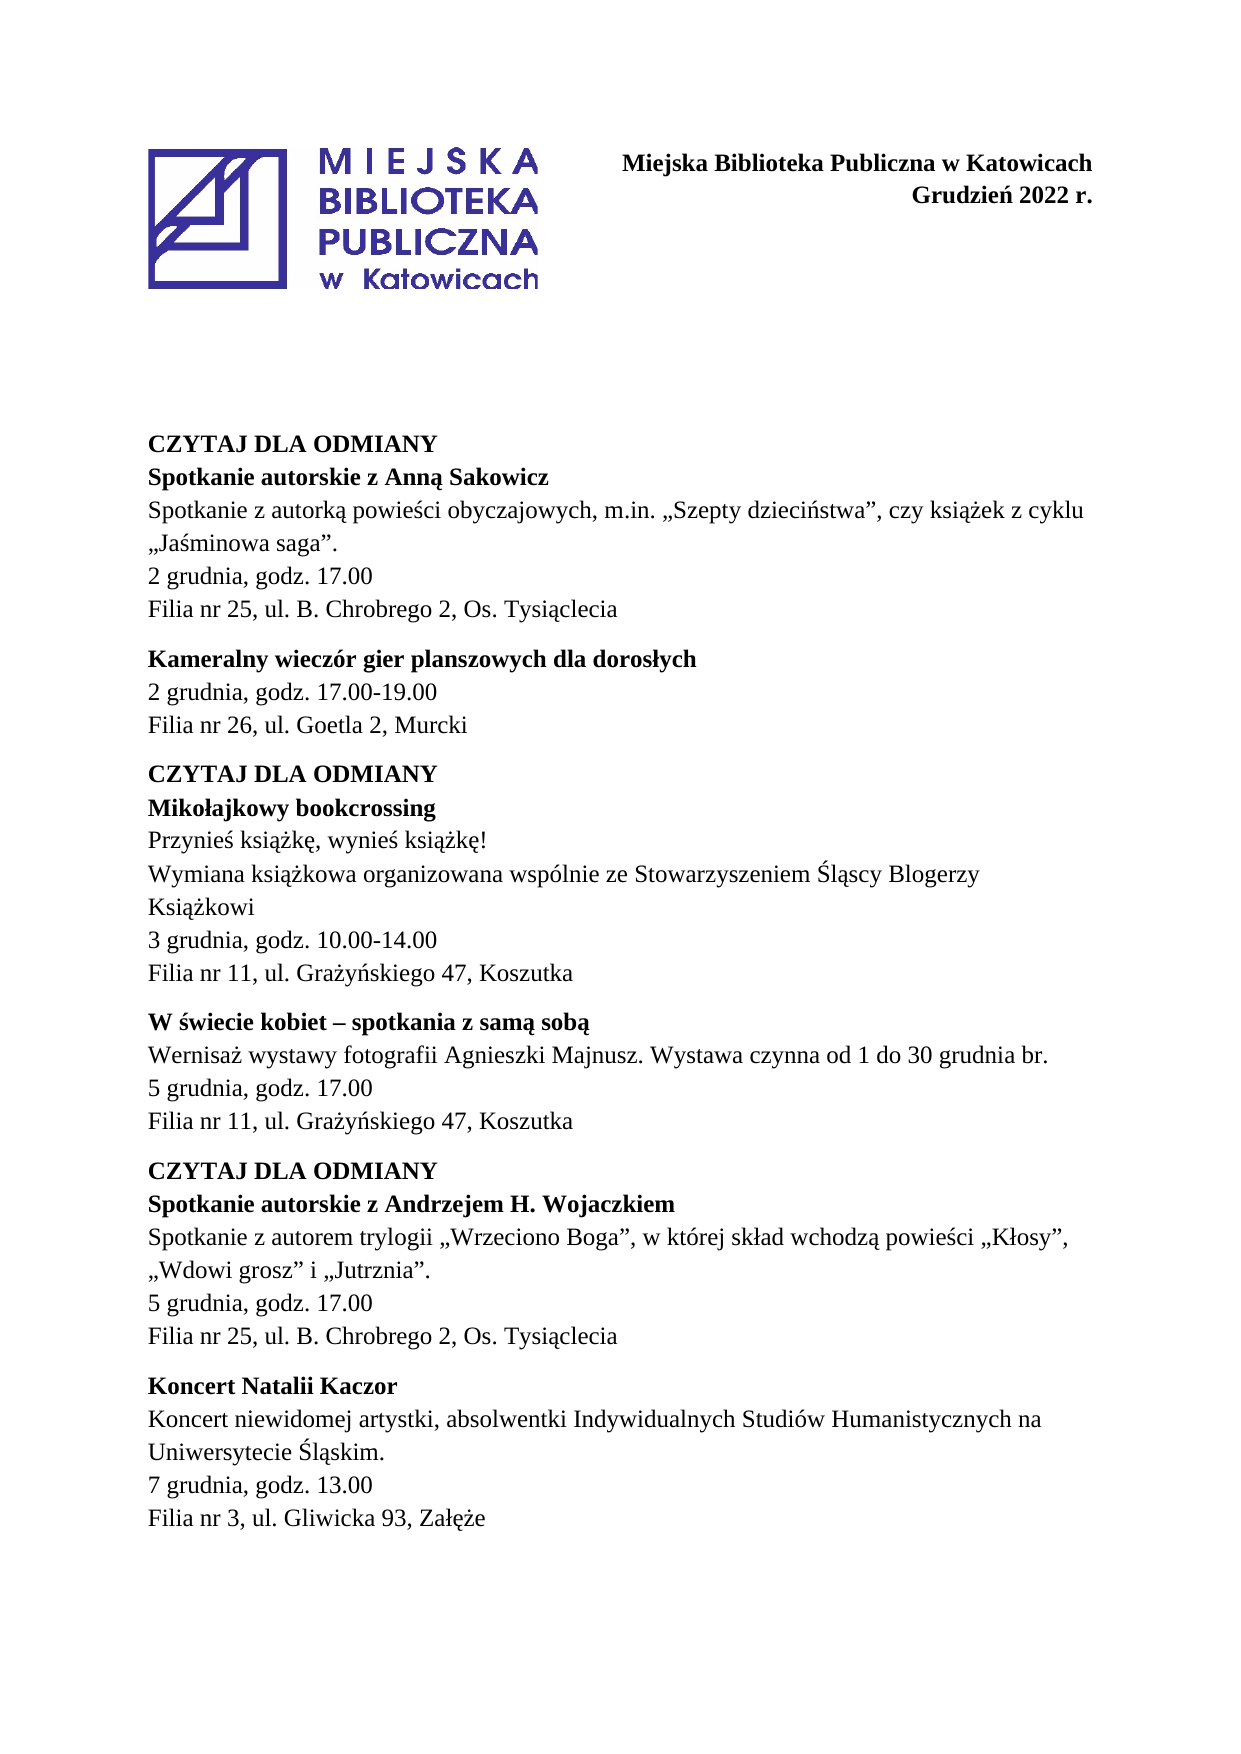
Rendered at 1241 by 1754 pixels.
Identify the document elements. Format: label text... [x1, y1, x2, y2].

text W świecie kobiet – spotkania z samą sobą Wernisaż wystawy fotografii Agnieszki Majnusz. Wystawa czynna od 1 do 30 grudnia br. 5 grudnia, godz. 17.00 Filia nr 11, ul. Grażyńskiego 47, Koszutka [148, 1007, 1093, 1135]
text Kameralny wieczór gier planszowych dla dorosłych 2 grudnia, godz. 17.00-19.00 Filia nr 26, ul. Goetla 2, Murcki [148, 644, 1093, 739]
text CZYTAJ DLA ODMIANY Mikołajkowy bookcrossing Przynieś książkę, wynieś książkę! Wymiana książkowa organizowana wspólnie ze Stowarzyszeniem Śląscy Blogerzy Książkowi 3 grudnia, godz. 10.00-14.00 Filia nr 11, ul. Grażyńskiego 47, Koszutka [148, 759, 1093, 986]
text CZYTAJ DLA ODMIANY Spotkanie autorskie z Andrzejem H. Wojaczkiem Spotkanie z autorem trylogii „Wrzeciono Boga”, w której skład wchodzą powieści „Kłosy”, „Wdowi grosz” i „Jutrznia”. 5 grudnia, godz. 17.00 Filia nr 25, ul. B. Chrobrego 2, Os. Tysiąclecia [148, 1156, 1093, 1350]
picture [146, 147, 538, 288]
text CZYTAJ DLA ODMIANY Spotkanie autorskie z Anną Sakowicz Spotkanie z autorką powieści obyczajowych, m.in. „Szepty dzieciństwa”, czy książek z cyklu „Jaśminowa saga”. 2 grudnia, godz. 17.00 Filia nr 25, ul. B. Chrobrego 2, Os. Tysiąclecia [148, 429, 1093, 623]
text Miejska Biblioteka Publiczna w Katowicach Grudzień 2022 r. [538, 148, 1093, 209]
text Koncert Natalii Kaczor Koncert niewidomej artystki, absolwentki Indywidualnych Studiów Humanistycznych na Uniwersytecie Śląskim. 7 grudnia, godz. 13.00 Filia nr 3, ul. Gliwicka 93, Załęże [148, 1371, 1093, 1532]
